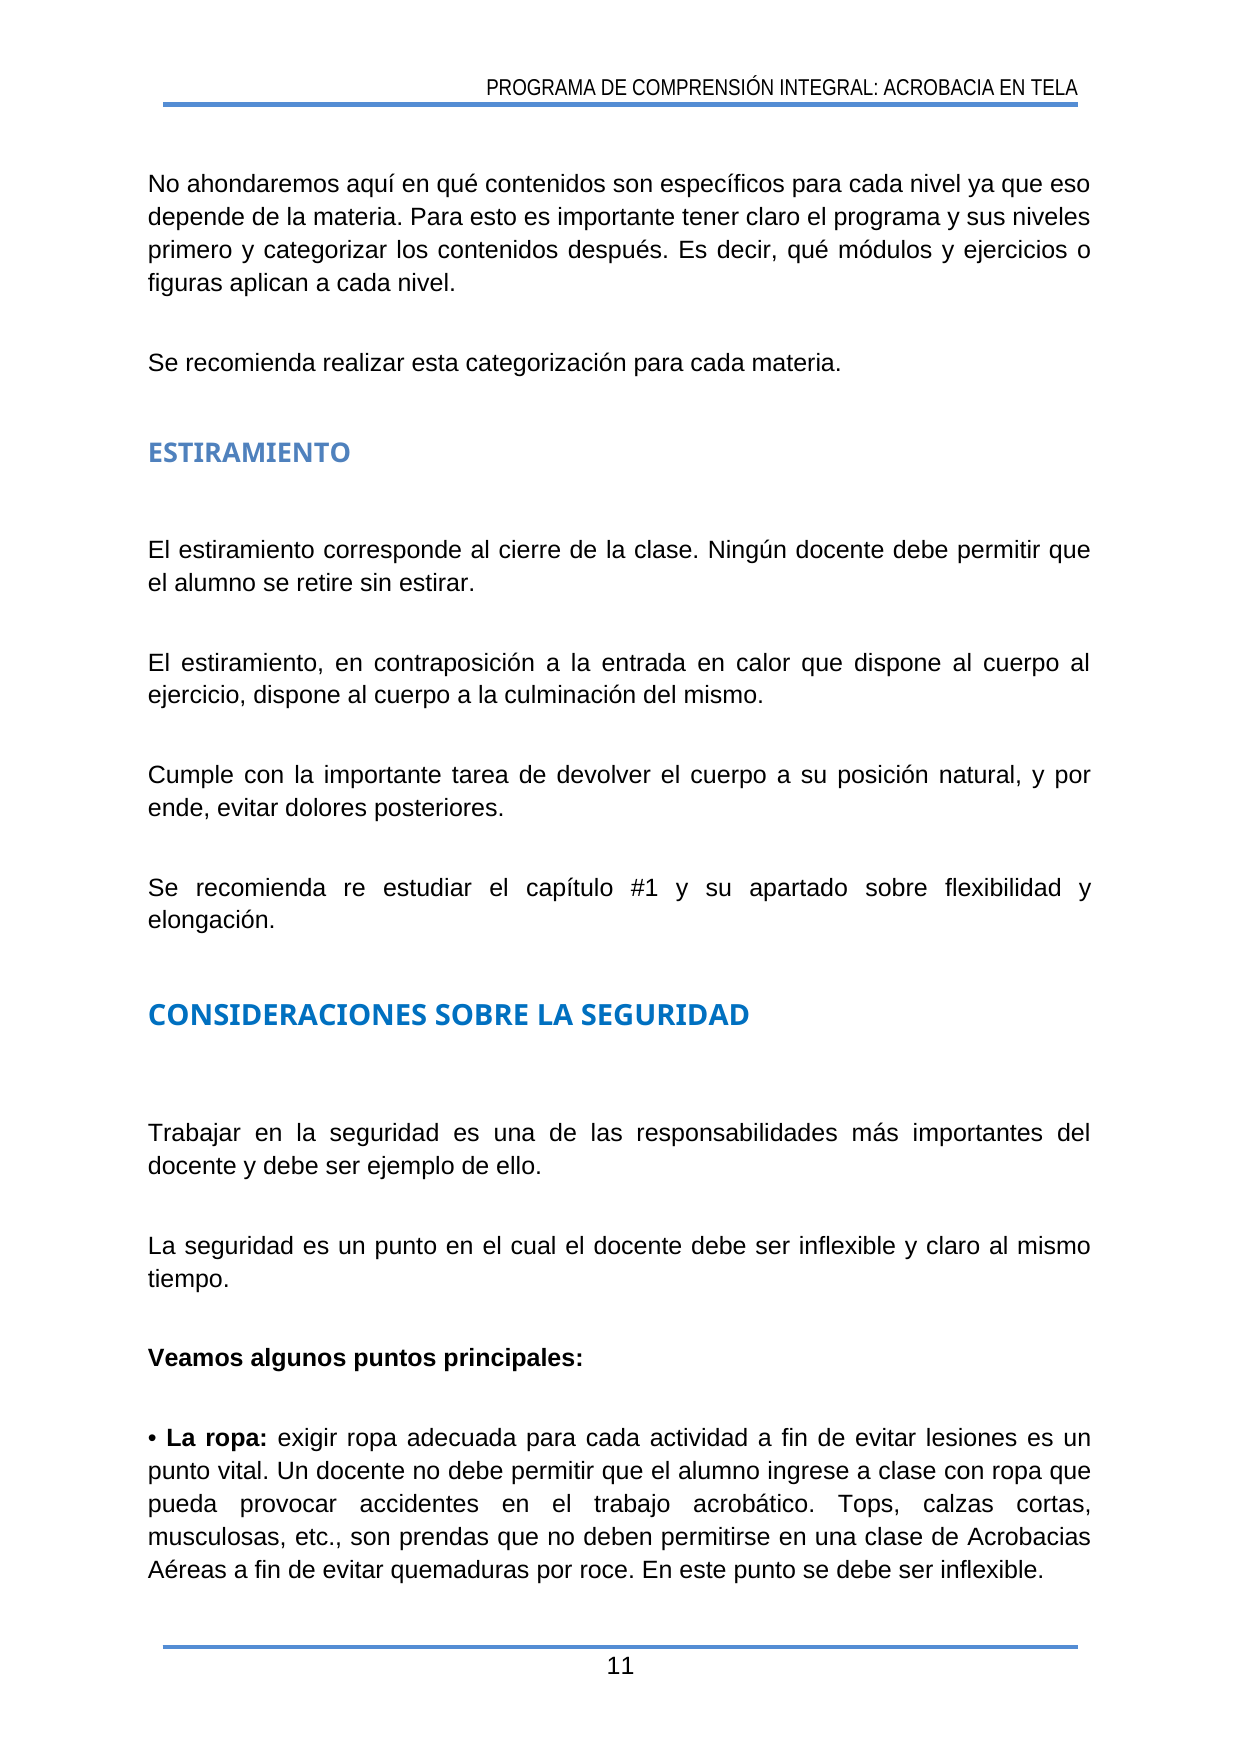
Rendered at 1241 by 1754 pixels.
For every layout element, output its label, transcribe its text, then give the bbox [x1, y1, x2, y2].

text Se recomienda realizar esta categorización para cada materia. [148, 348, 1093, 376]
text Se recomienda re estudiar el capítulo #1 y su apartado sobre flexibilidad y elongación. [148, 872, 1093, 934]
text El estiramiento, en contraposición a la entrada en calor que dispone al cuerpo al ejercicio, dispone al cuerpo a la culminación del mismo. [148, 647, 1093, 709]
text Cumple con la importante tarea de devolver el cuerpo a su posición natural, y por ende, evitar dolores posteriores. [148, 760, 1093, 822]
text • La ropa: exigir ropa adecuada para cada actividad a fin de evitar lesiones es un punto vital. Un docente no debe permitir que el alumno ingrese a clase con ropa que pueda provocar accidentes en el trabajo acrobático. Tops, calzas cortas, musculosas, etc., son prendas que no deben permitirse en una clase de Acrobacias Aéreas a fin de evitar quemaduras por roce. En este punto se debe ser inflexible. [148, 1423, 1093, 1583]
subtitle ESTIRAMIENTO [148, 433, 1092, 470]
text Trabajar en la seguridad es una de las responsabilidades más importantes del docente y debe ser ejemplo de ello. [148, 1118, 1093, 1180]
text No ahondaremos aquí en qué contenidos son específicos para cada nivel ya que eso depende de la materia. Para esto es importante tener claro el programa y sus niveles primero y categorizar los contenidos después. Es decir, qué módulos y ejercicios o figuras aplican a cada nivel. [148, 169, 1093, 297]
text La seguridad es un punto en el cual el docente debe ser inflexible y claro al mismo tiempo. [148, 1231, 1093, 1292]
text El estiramiento corresponde al cierre de la clase. Ningún docente debe permitir que el alumno se retire sin estirar. [148, 535, 1093, 597]
text Veamos algunos puntos principales: [148, 1343, 1093, 1372]
subtitle CONSIDERACIONES SOBRE LA SEGURIDAD [148, 994, 1092, 1034]
